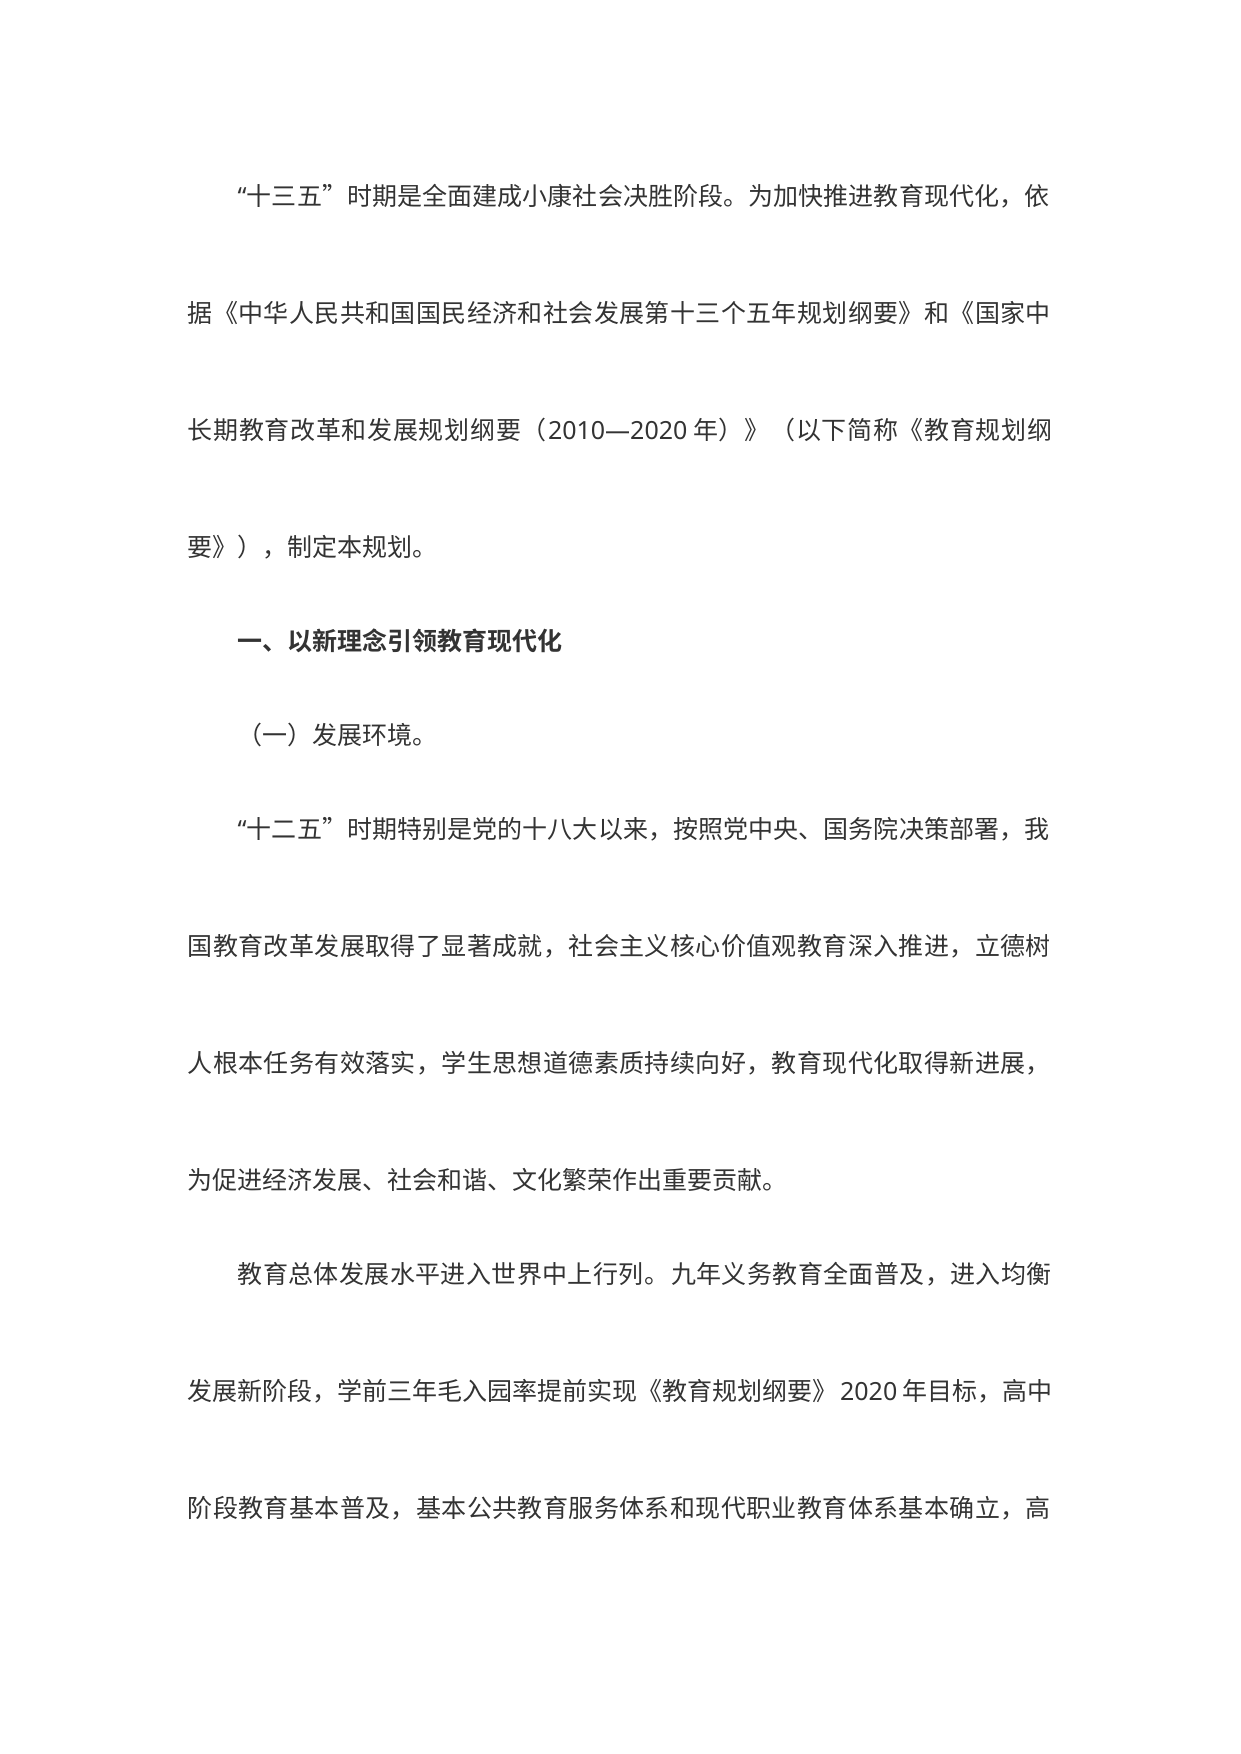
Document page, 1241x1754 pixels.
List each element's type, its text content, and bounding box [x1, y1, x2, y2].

text “十三五”时期是全面建成小康社会决胜阶段。为加快推进教育现代化，依据《中华人民共和国国民经济和社会发展第十三个五年规划纲要》和《国家中长期教育改革和发展规划纲要（2010—2020年）》（以下简称《教育规划纲要》），制定本规划。 [187, 162, 1053, 578]
text （一）发展环境。 [187, 701, 1053, 766]
text 一、以新理念引领教育现代化 [187, 607, 1053, 672]
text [187, 1240, 1053, 1539]
text “十二五”时期特别是党的十八大以来，按照党中央、国务院决策部署，我国教育改革发展取得了显著成就，社会主义核心价值观教育深入推进，立德树人根本任务有效落实，学生思想道德素质持续向好，教育现代化取得新进展，为促进经济发展、社会和谐、文化繁荣作出重要贡献。 [187, 795, 1053, 1211]
